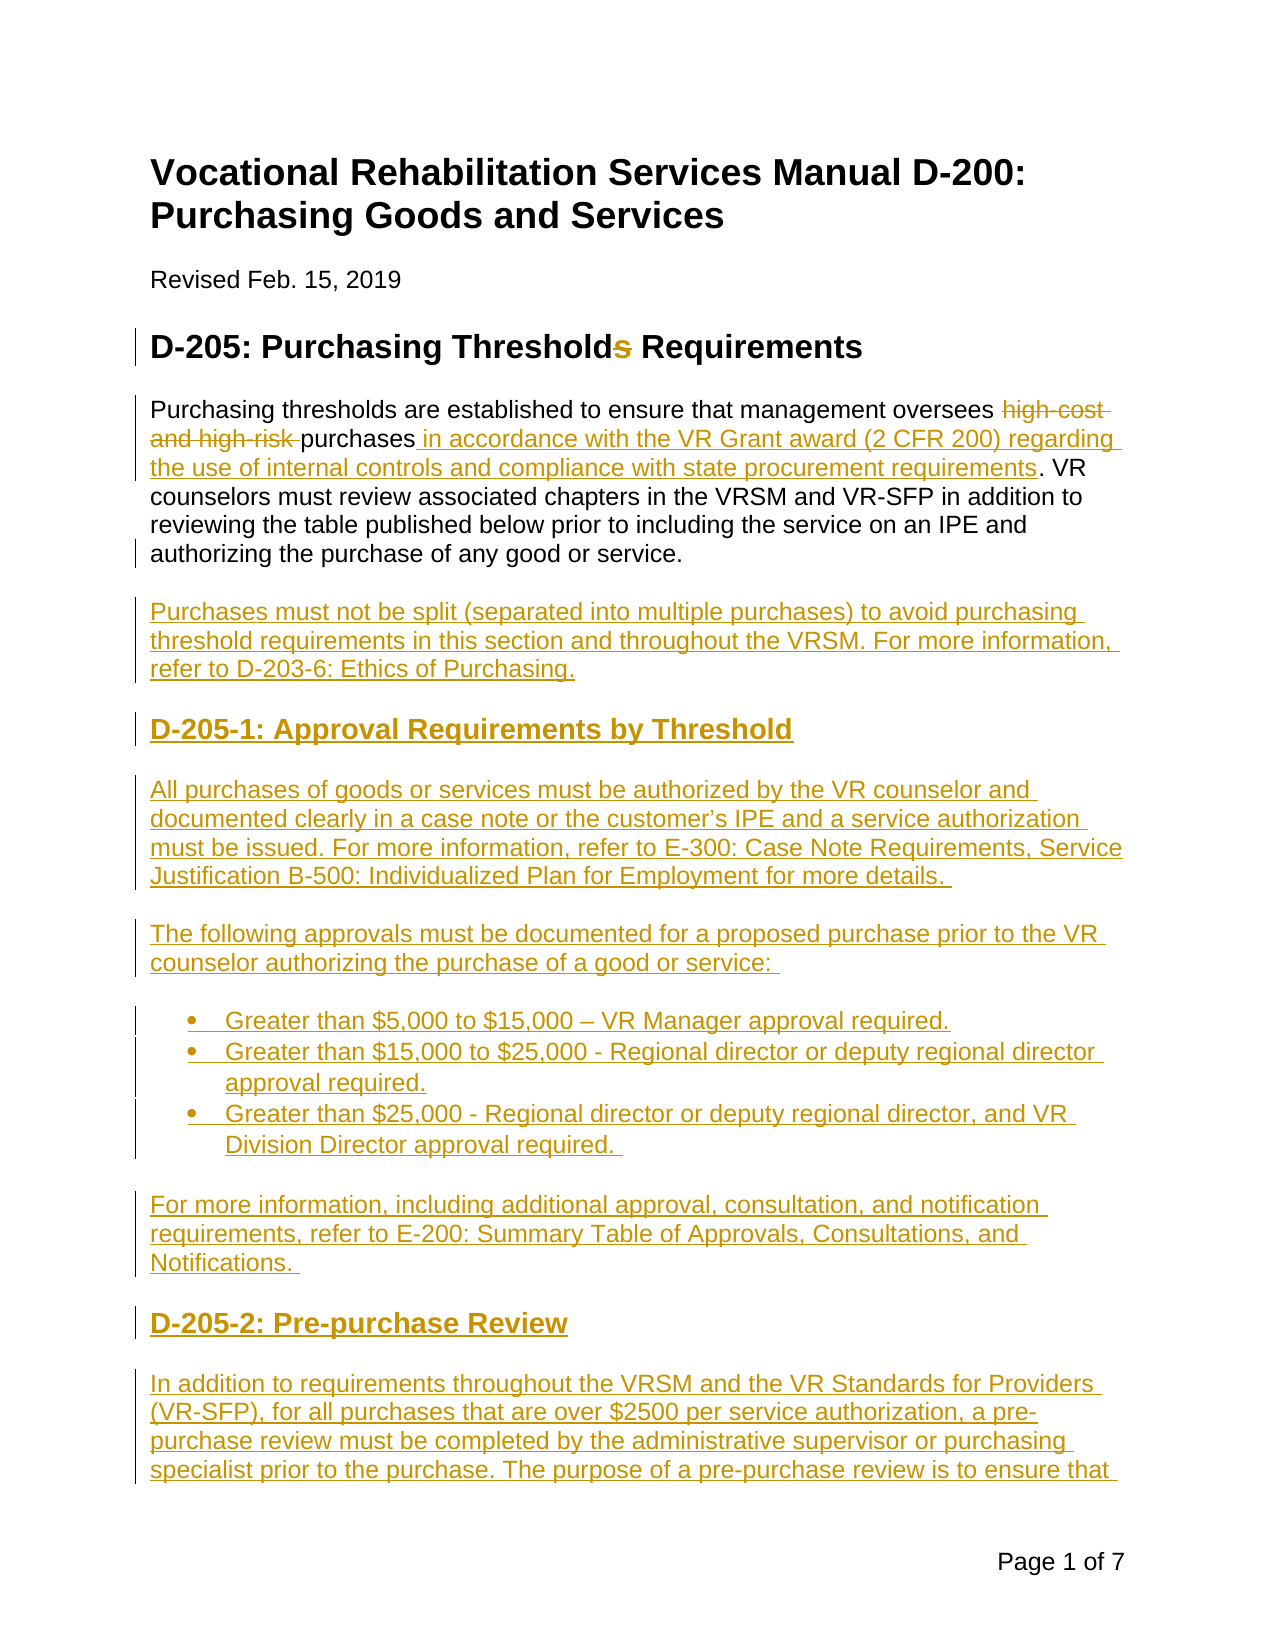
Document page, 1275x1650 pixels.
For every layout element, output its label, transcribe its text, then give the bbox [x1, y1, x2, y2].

text Purchasing thresholds are established to ensure that management oversees purchases. VR counselors must review associated chapters in the VRSM and VR-SFP in addition to reviewing the table published below prior to including the service on an IPE and authorizing the purchase of any good or service. [150, 395, 1125, 568]
subtitle Vocational Rehabilitation Services Manual D-200: Purchasing Goods and Services [150, 150, 1125, 236]
subtitle D-205: Purchasing Threshold Requirements [150, 328, 1125, 366]
text Revised Feb. 15, 2019 [150, 265, 1125, 294]
